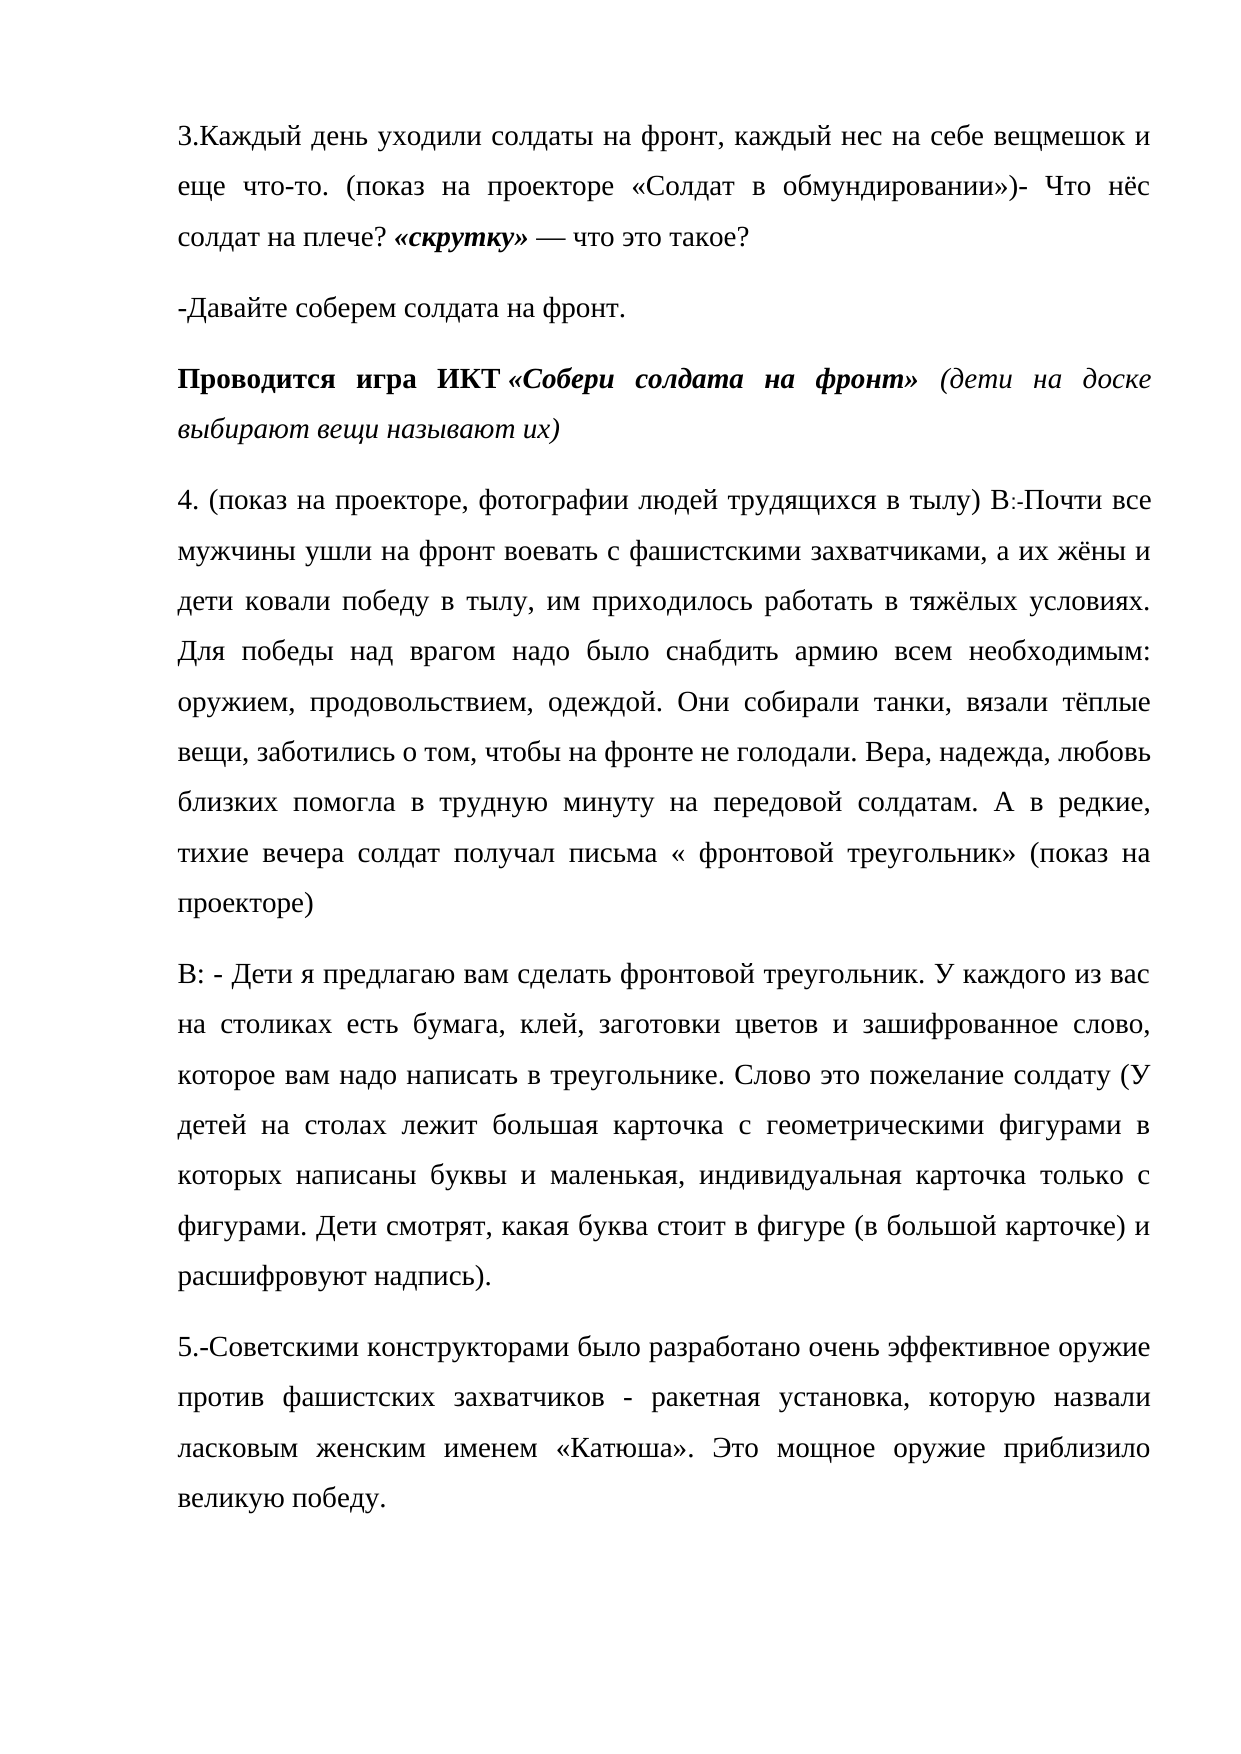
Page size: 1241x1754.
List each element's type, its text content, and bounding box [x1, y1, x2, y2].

text -Давайте соберем солдата на фронт. [177, 290, 1152, 323]
text 3.Каждый день уходили солдаты на фронт, каждый нес на себе вещмешок и еще что-то. (показ на проекторе «Солдат в обмундировании»)- Что нёс солдат на плече? «скрутку» — что это такое? [177, 118, 1152, 252]
text 4. (показ на проекторе, фотографии людей трудящихся в тылу) В:-Почти все мужчины ушли на фронт воевать с фашистскими захватчиками, а их жёны и дети ковали победу в тылу, им приходилось работать в тяжёлых условиях. Для победы над врагом надо было снабдить армию всем необходимым: оружием, продовольствием, одеждой. Они собирали танки, вязали тёплые вещи, заботились о том, чтобы на фронте не голодали. Вера, надежда, любовь близких помогла в трудную минуту на передовой солдатам. А в редкие, тихие вечера солдат получал письма « фронтовой треугольник» (показ на проекторе) [177, 482, 1152, 918]
text Проводится игра ИКТ «Собери солдата на фронт» (дети на доске выбирают вещи называют их) [177, 361, 1152, 445]
text 5.-Советскими конструкторами было разработано очень эффективное оружие против фашистских захватчиков - ракетная установка, которую назвали ласковым женским именем «Катюша». Это мощное оружие приблизило великую победу. [177, 1329, 1152, 1514]
text В: - Дети я предлагаю вам сделать фронтовой треугольник. У каждого из вас на столиках есть бумага, клей, заготовки цветов и зашифрованное слово, которое вам надо написать в треугольнике. Слово это пожелание солдату (У детей на столах лежит большая карточка с геометрическими фигурами в которых написаны буквы и маленькая, индивидуальная карточка только с фигурами. Дети смотрят, какая буква стоит в фигуре (в большой карточке) и расшифровуют надпись). [177, 956, 1152, 1292]
